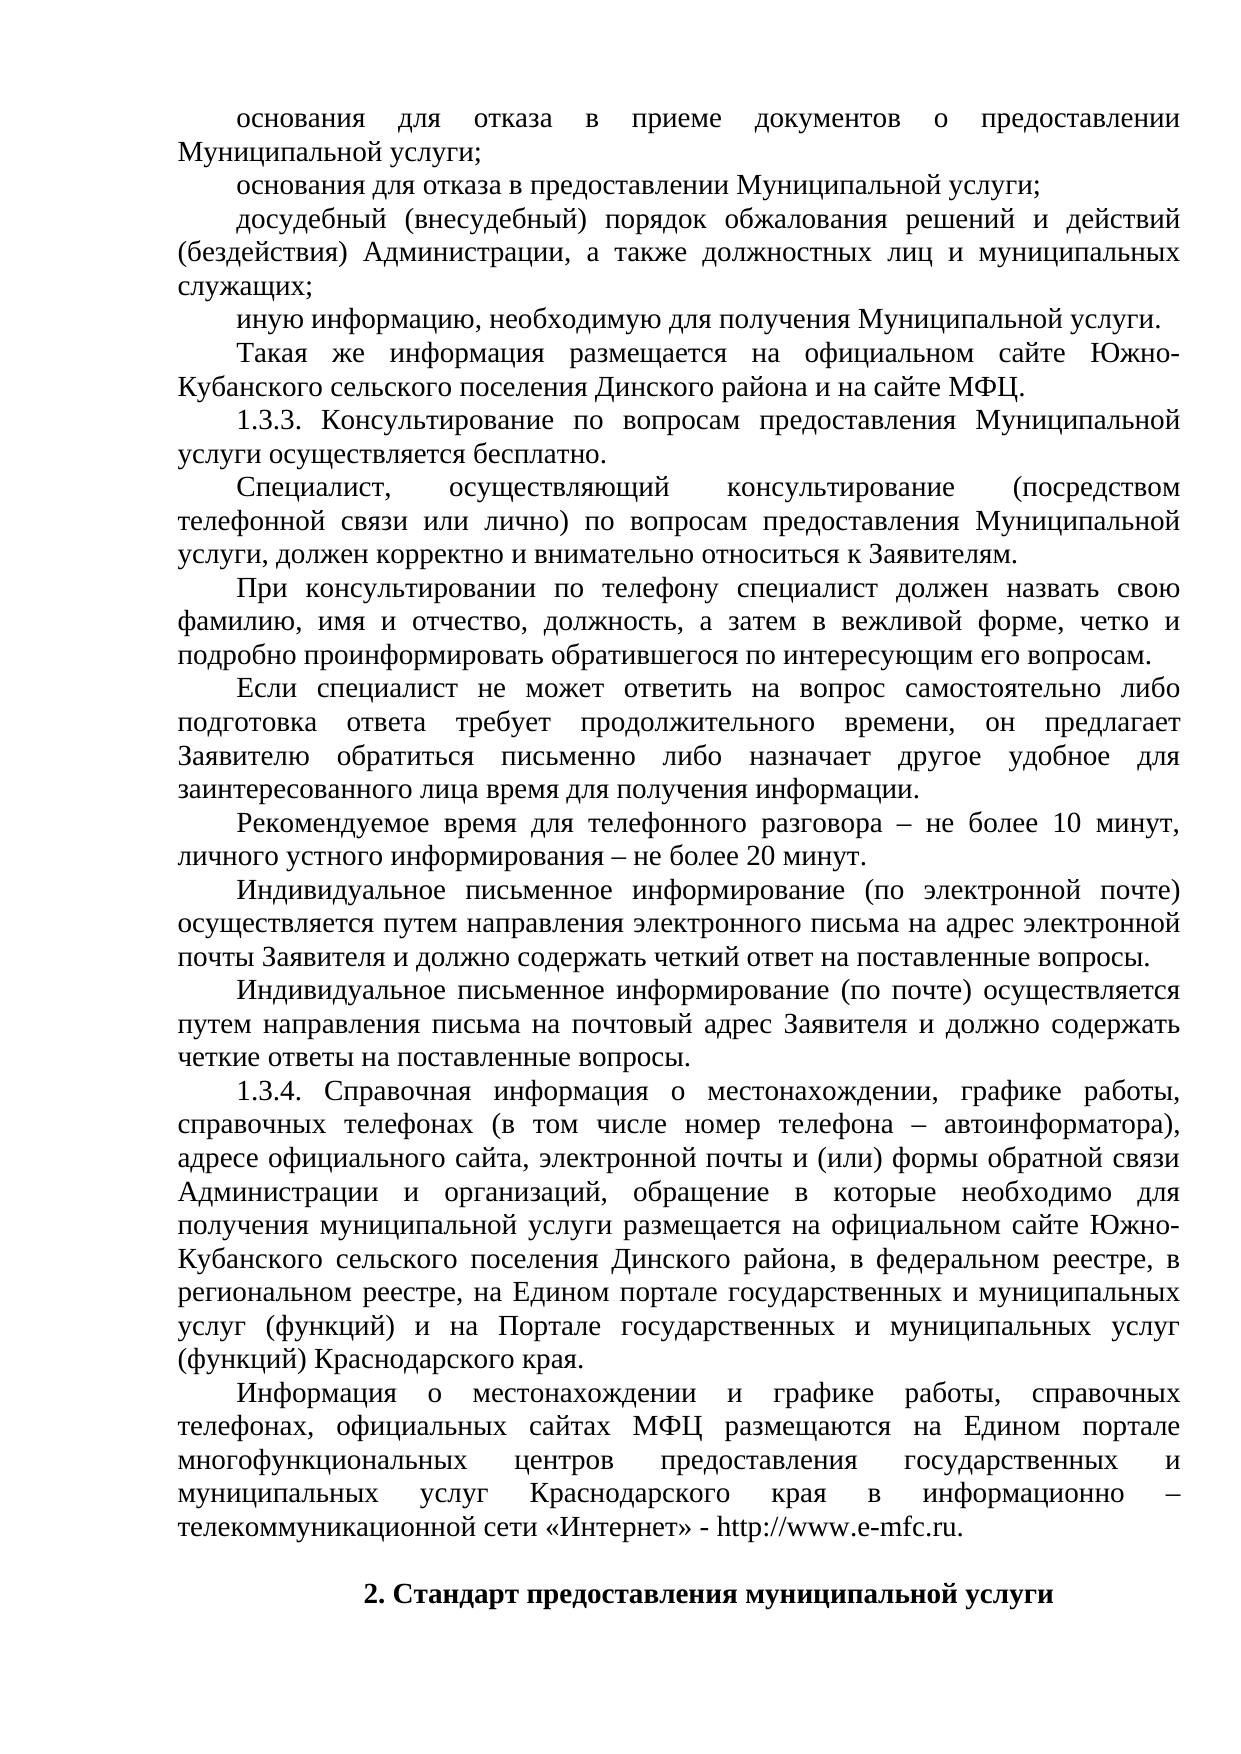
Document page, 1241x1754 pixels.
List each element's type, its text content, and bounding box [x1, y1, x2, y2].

text 2. Стандарт предоставления муниципальной услуги [177, 1576, 1181, 1610]
text Информация о местонахождении и графике работы, справочных телефонах, официальных сайтах МФЦ размещаются на Едином портале многофункциональных центров предоставления государственных и муниципальных услуг Краснодарского края в информационно – телекоммуникационной сети «Интернет» - http://www.e-mfc.ru. [177, 1375, 1181, 1543]
text Рекомендуемое время для телефонного разговора – не более 10 минут, личного устного информирования – не более 20 минут. [177, 805, 1181, 872]
text Индивидуальное письменное информирование (по почте) осуществляется путем направления письма на почтовый адрес Заявителя и должно содержать четкие ответы на поставленные вопросы. [177, 972, 1181, 1073]
text Если специалист не может ответить на вопрос самостоятельно либо подготовка ответа требует продолжительного времени, он предлагает Заявителю обратиться письменно либо назначает другое удобное для заинтересованного лица время для получения информации. [177, 671, 1181, 805]
text досудебный (внесудебный) порядок обжалования решений и действий (бездействия) Администрации, а также должностных лиц и муниципальных служащих; [177, 201, 1181, 302]
text Индивидуальное письменное информирование (по электронной почте) осуществляется путем направления электронного письма на адрес электронной почты Заявителя и должно содержать четкий ответ на поставленные вопросы. [177, 872, 1181, 972]
text иную информацию, необходимую для получения Муниципальной услуги. [177, 302, 1181, 335]
text Такая же информация размещается на официальном сайте Южно-Кубанского сельского поселения Динского района и на сайте МФЦ. [177, 335, 1181, 402]
text основания для отказа в предоставлении Муниципальной услуги; [177, 167, 1181, 201]
text основания для отказа в приеме документов о предоставлении Муниципальной услуги; [177, 100, 1181, 167]
text 1.3.3. Консультирование по вопросам предоставления Муниципальной услуги осуществляется бесплатно. [177, 402, 1181, 469]
text 1.3.4. Справочная информация о местонахождении, графике работы, справочных телефонах (в том числе номер телефона – автоинформатора), адресе официального сайта, электронной почты и (или) формы обратной связи Администрации и организаций, обращение в которые необходимо для получения муниципальной услуги размещается на официальном сайте Южно-Кубанского сельского поселения Динского района, в федеральном реестре, в региональном реестре, на Едином портале государственных и муниципальных услуг (функций) и на Портале государственных и муниципальных услуг (функций) Краснодарского края. [177, 1073, 1181, 1375]
text При консультировании по телефону специалист должен назвать свою фамилию, имя и отчество, должность, а затем в вежливой форме, четко и подробно проинформировать обратившегося по интересующим его вопросам. [177, 570, 1181, 671]
text Специалист, осуществляющий консультирование (посредством телефонной связи или лично) по вопросам предоставления Муниципальной услуги, должен корректно и внимательно относиться к Заявителям. [177, 469, 1181, 570]
